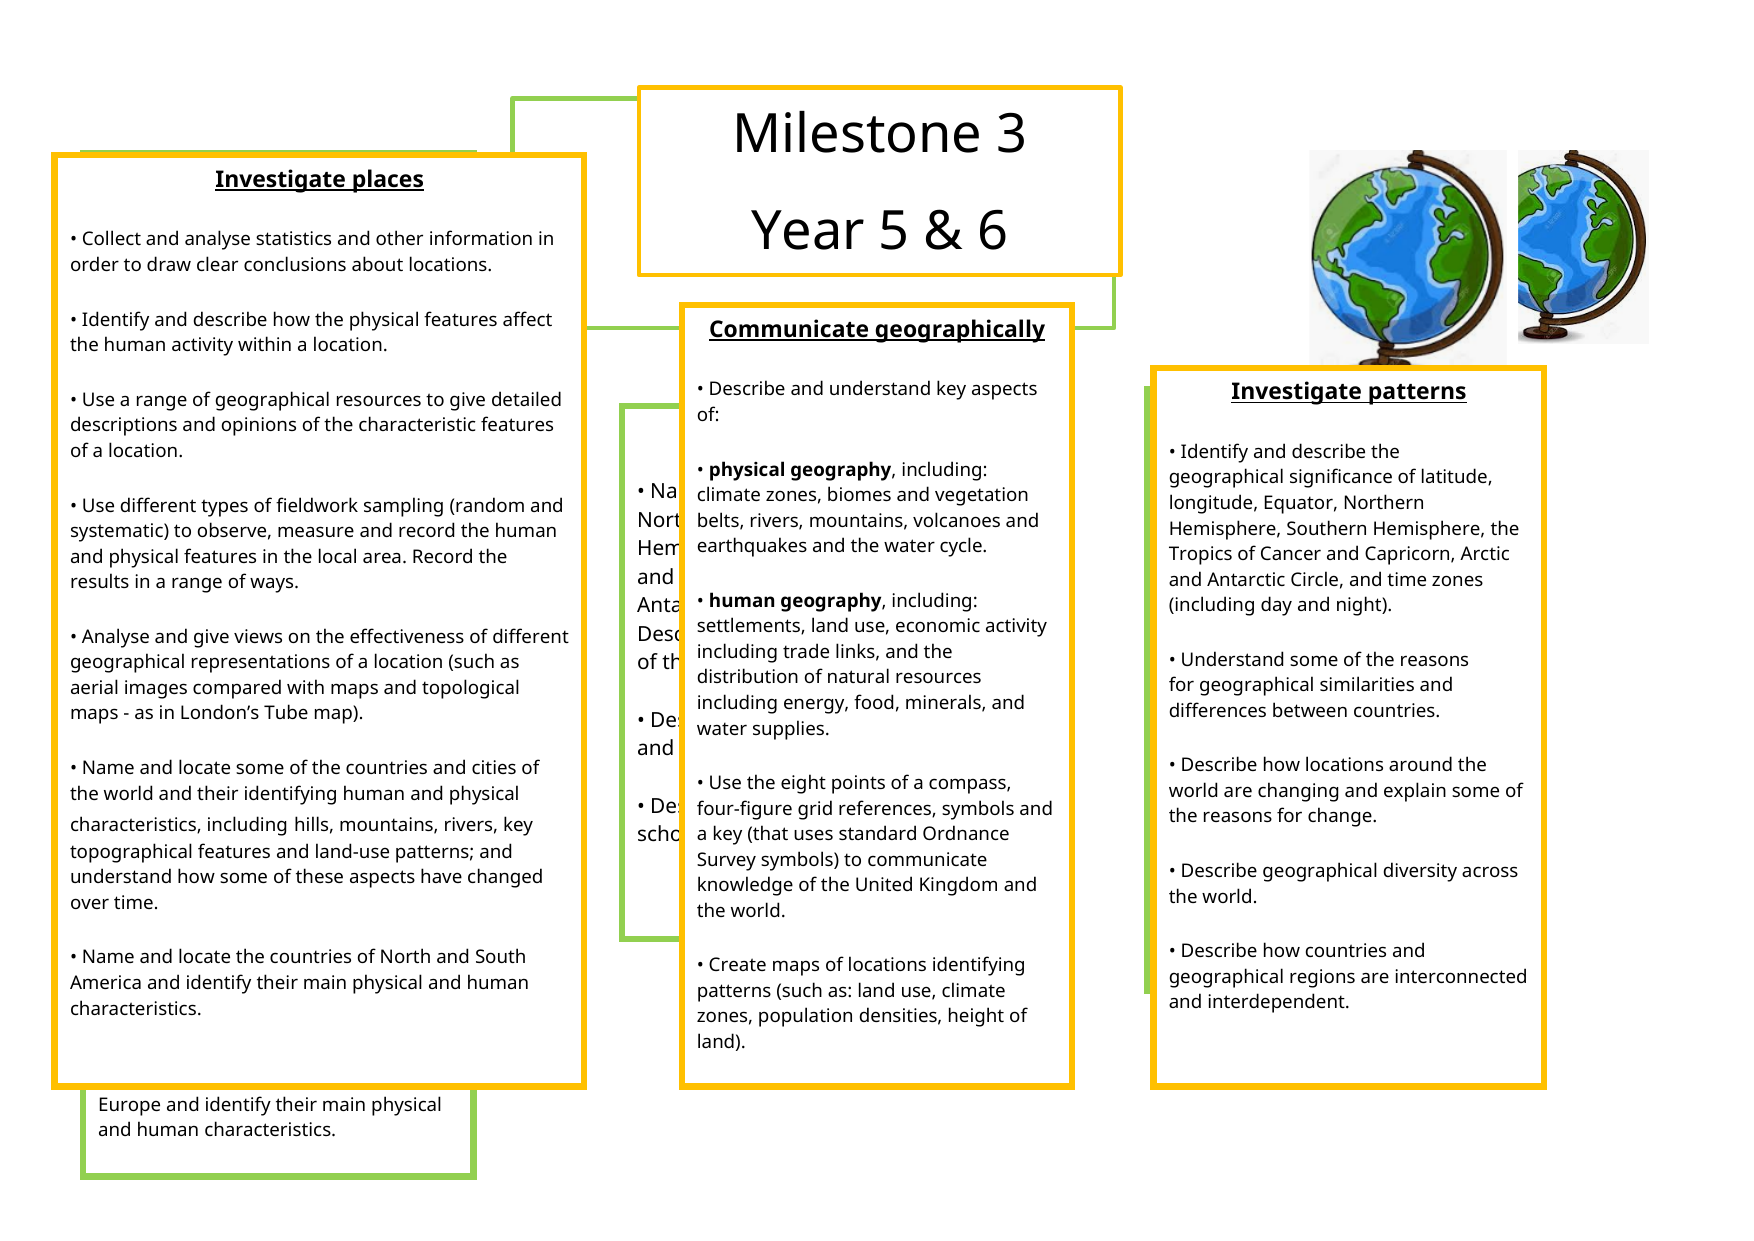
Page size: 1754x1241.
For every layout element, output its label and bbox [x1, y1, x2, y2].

picture [1300, 150, 1660, 365]
